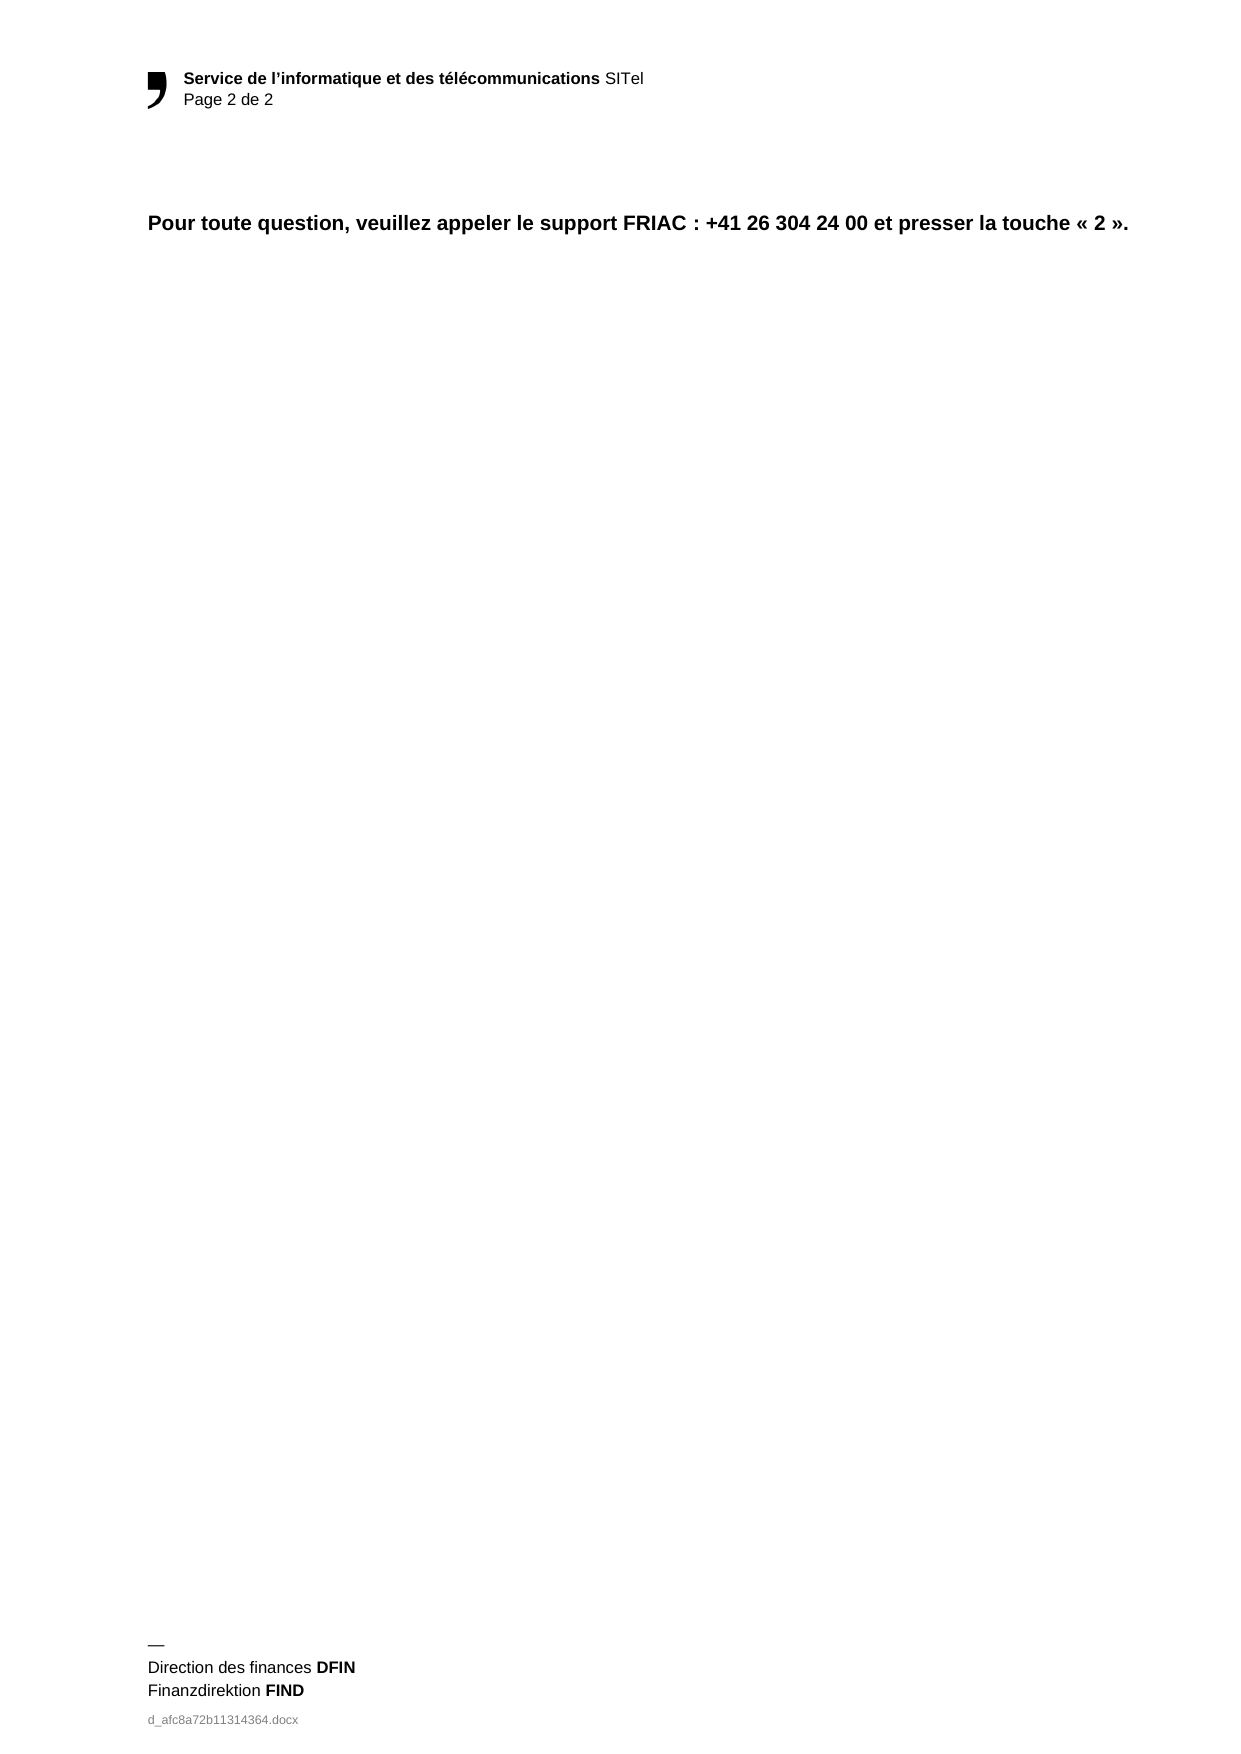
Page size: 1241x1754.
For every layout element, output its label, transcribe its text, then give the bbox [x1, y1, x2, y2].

text Pour toute question, veuillez appeler le support FRIAC : +41 26 304 24 00 et presser la touche « 2 ». [148, 207, 1152, 236]
picture [147, 72, 167, 109]
